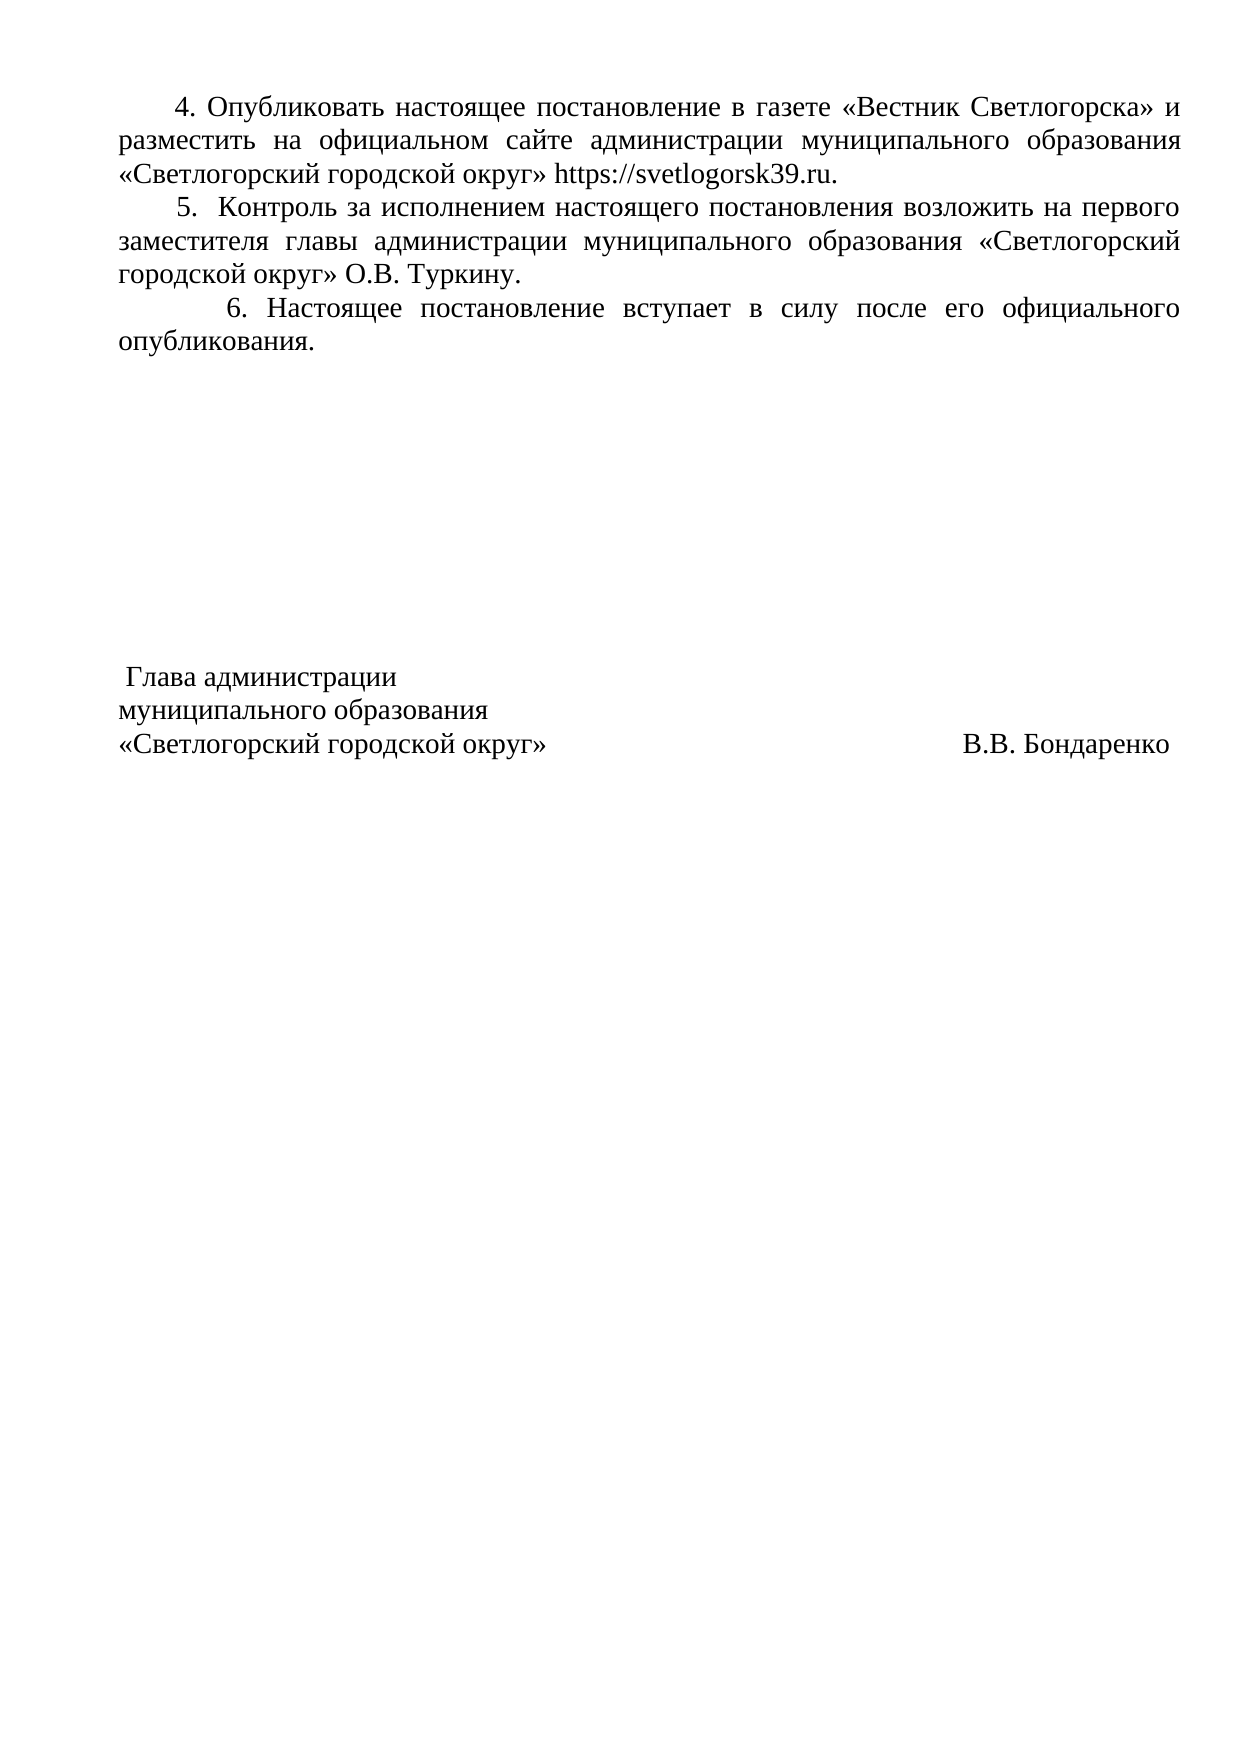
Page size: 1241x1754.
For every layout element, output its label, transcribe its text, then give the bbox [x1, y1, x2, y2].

text «Светлогорский городской округ» В.В. Бондаренко [118, 726, 1181, 759]
text Глава администрации [118, 659, 1181, 692]
text 6. Настоящее постановление вступает в силу после его официального опубликования. [118, 290, 1181, 357]
text муниципального образования [118, 692, 1181, 726]
text 5. Контроль за исполнением настоящего постановления возложить на первого заместителя главы администрации муниципального образования «Светлогорский городской округ» О.В. Туркину. [118, 189, 1181, 290]
text 4. Опубликовать настоящее постановление в газете «Вестник Светлогорска» и разместить на официальном сайте администрации муниципального образования «Светлогорский городской округ» https://svetlogorsk39.ru. [118, 89, 1181, 189]
